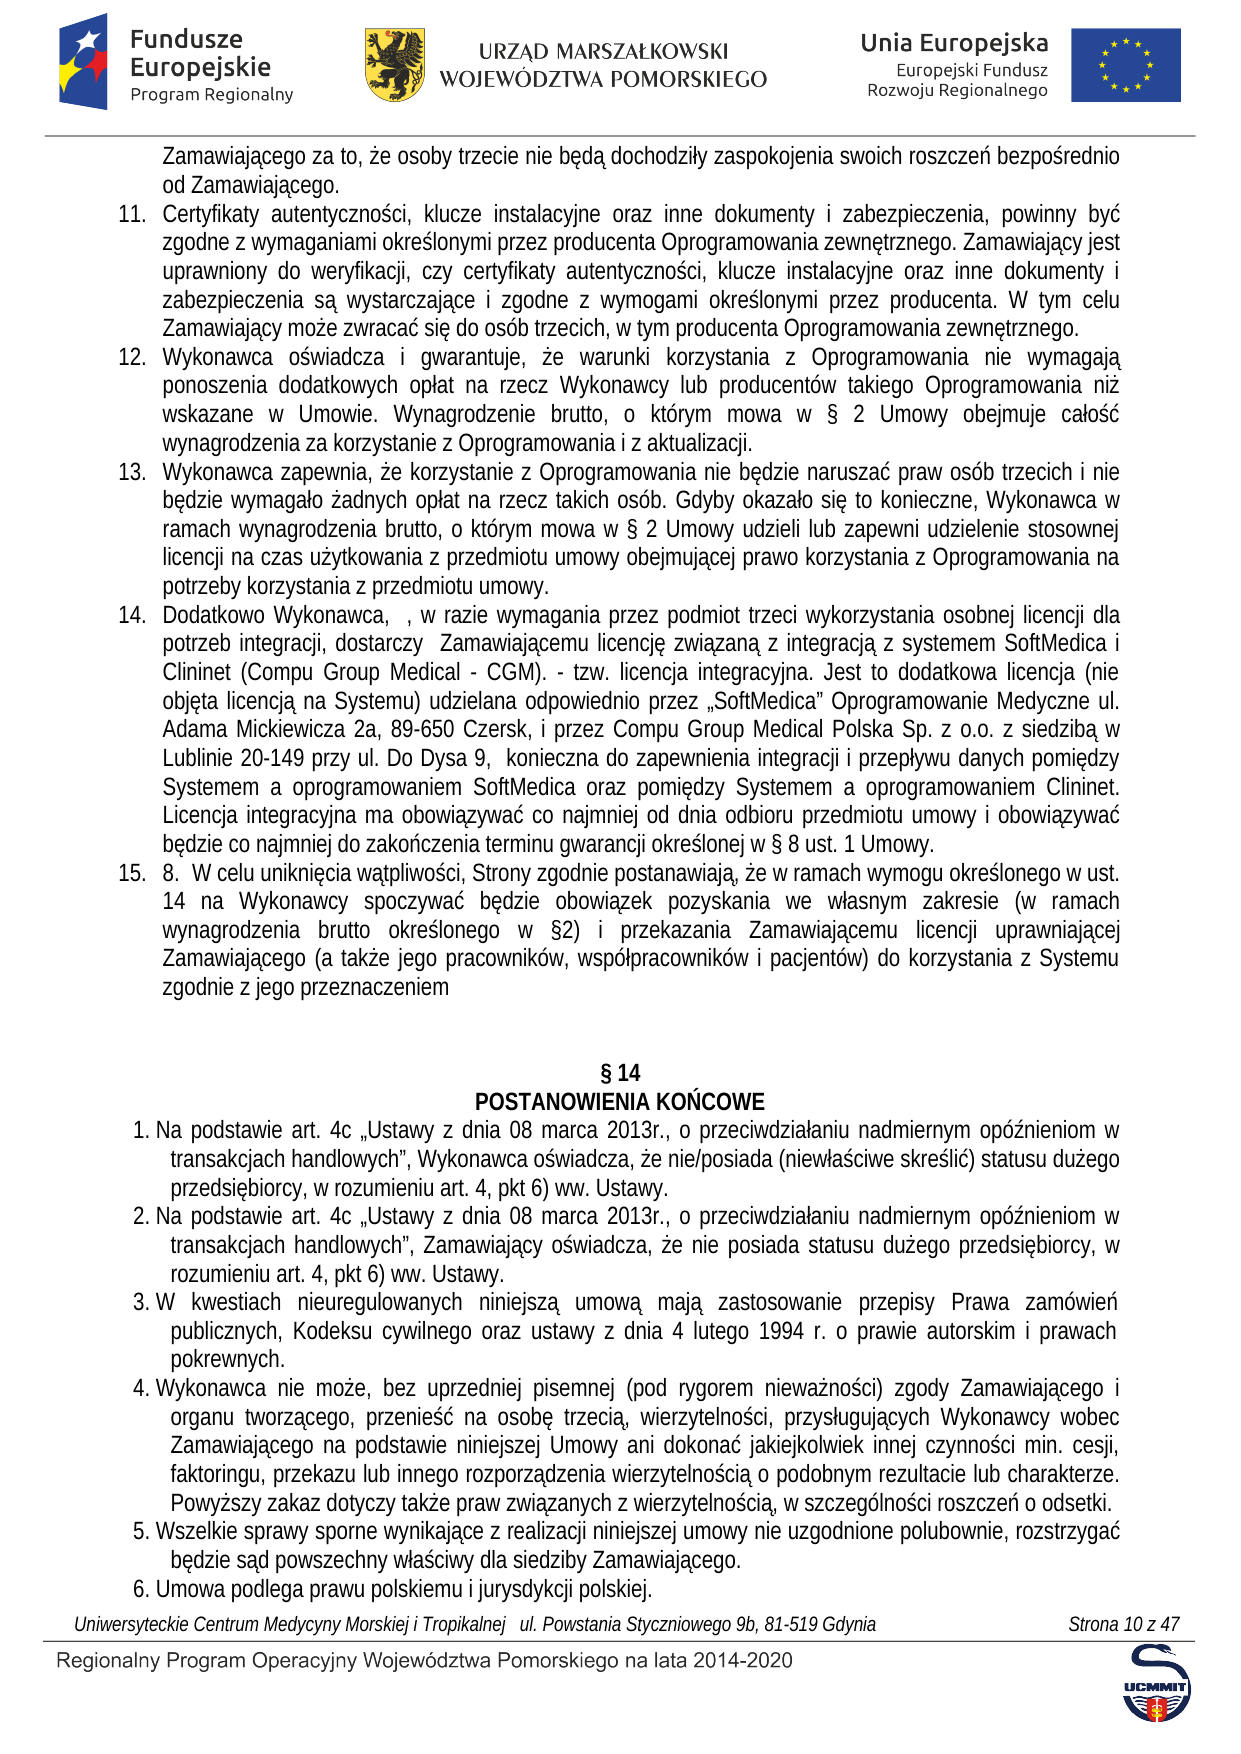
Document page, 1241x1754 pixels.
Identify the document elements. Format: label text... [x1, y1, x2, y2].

list Wykonawca zapewnia, że korzystanie z Oprogramowania nie będzie naruszać praw osób trzecich i nie będzie wymagało żadnych opłat na rzecz takich osób. Gdyby okazało się to konieczne, Wykonawca w ramach wynagrodzenia brutto, o którym mowa w § 2 Umowy udzieli lub zapewni udzielenie stosownej licencji na czas użytkowania z przedmiotu umowy obejmującej prawo korzystania z Oprogramowania na potrzeby korzystania z przedmiotu umowy. [118, 456, 1122, 600]
text POSTANOWIENIA KOŃCOWE [118, 1087, 1122, 1115]
list 8. W celu uniknięcia wątpliwości, Strony zgodnie postanawiają, że w ramach wymogu określonego w ust. 14 na Wykonawcy spoczywać będzie obowiązek pozyskania we własnym zakresie (w ramach wynagrodzenia brutto określonego w §2) i przekazania Zamawiającemu licencji uprawniającej Zamawiającego (a także jego pracowników, współpracowników i pacjentów) do korzystania z Systemu zgodnie z jego przeznaczeniem [118, 857, 1122, 1001]
list Wykonawca nie może, bez uprzedniej pisemnej (pod rygorem nieważności) zgody Zamawiającego i organu tworzącego, przenieść na osobę trzecią, wierzytelności, przysługujących Wykonawcy wobec Zamawiającego na podstawie niniejszej Umowy ani dokonać jakiejkolwiek innej czynności min. cesji, faktoringu, przekazu lub innego rozporządzenia wierzytelnością o podobnym rezultacie lub charakterze. Powyższy zakaz dotyczy także praw związanych z wierzytelnością, w szczególności roszczeń o odsetki. [133, 1373, 1122, 1516]
picture [44, 12, 1196, 137]
list Na podstawie art. 4c „Ustawy z dnia 08 marca 2013r., o przeciwdziałaniu nadmiernym opóźnieniom w transakcjach handlowych”, Zamawiający oświadcza, że nie posiada statusu dużego przedsiębiorcy, w rozumieniu art. 4, pkt 6) ww. Ustawy. [133, 1201, 1122, 1287]
list Umowa podlega prawu polskiemu i jurysdykcji polskiej. [133, 1574, 1122, 1602]
text § 14 [118, 1058, 1122, 1087]
list W kwestiach nieuregulowanych niniejszą umową mają zastosowanie przepisy Prawa zamówień publicznych, Kodeksu cywilnego oraz ustawy z dnia 4 lutego 1994 r. o prawie autorskim i prawach pokrewnych. [133, 1287, 1120, 1373]
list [118, 141, 1122, 199]
list Wykonawca oświadcza i gwarantuje, że warunki korzystania z Oprogramowania nie wymagają ponoszenia dodatkowych opłat na rzecz Wykonawcy lub producentów takiego Oprogramowania niż wskazane w Umowie. Wynagrodzenie brutto, o którym mowa w § 2 Umowy obejmuje całość wynagrodzenia za korzystanie z Oprogramowania i z aktualizacji. [118, 342, 1122, 456]
list Certyfikaty autentyczności, klucze instalacyjne oraz inne dokumenty i zabezpieczenia, powinny być zgodne z wymaganiami określonymi przez producenta Oprogramowania zewnętrznego. Zamawiający jest uprawniony do weryfikacji, czy certyfikaty autentyczności, klucze instalacyjne oraz inne dokumenty i zabezpieczenia są wystarczające i zgodne z wymogami określonymi przez producenta. W tym celu Zamawiający może zwracać się do osób trzecich, w tym producenta Oprogramowania zewnętrznego. [118, 199, 1122, 342]
list Wszelkie sprawy sporne wynikające z realizacji niniejszej umowy nie uzgodnione polubownie, rozstrzygać będzie sąd powszechny właściwy dla siedziby Zamawiającego. [133, 1516, 1122, 1574]
list Na podstawie art. 4c „Ustawy z dnia 08 marca 2013r., o przeciwdziałaniu nadmiernym opóźnieniom w transakcjach handlowych”, Wykonawca oświadcza, że nie/posiada (niewłaściwe skreślić) statusu dużego przedsiębiorcy, w rozumieniu art. 4, pkt 6) ww. Ustawy. [133, 1115, 1122, 1201]
picture [42, 1633, 1197, 1729]
list Dodatkowo Wykonawca, , w razie wymagania przez podmiot trzeci wykorzystania osobnej licencji dla potrzeb integracji, dostarczy Zamawiającemu licencję związaną z integracją z systemem SoftMedica i Clininet (Compu Group Medical - CGM). - tzw. licencja integracyjna. Jest to dodatkowa licencja (nie objęta licencją na Systemu) udzielana odpowiednio przez „SoftMedica” Oprogramowanie Medyczne ul. Adama Mickiewicza 2a, 89-650 Czersk, i przez Compu Group Medical Polska Sp. z o.o. z siedzibą w Lublinie 20-149 przy ul. Do Dysa 9, konieczna do zapewnienia integracji i przepływu danych pomiędzy Systemem a oprogramowaniem SoftMedica oraz pomiędzy Systemem a oprogramowaniem Clininet. Licencja integracyjna ma obowiązywać co najmniej od dnia odbioru przedmiotu umowy i obowiązywać będzie co najmniej do zakończenia terminu gwarancji określonej w § 8 ust. 1 Umowy. [118, 600, 1122, 857]
